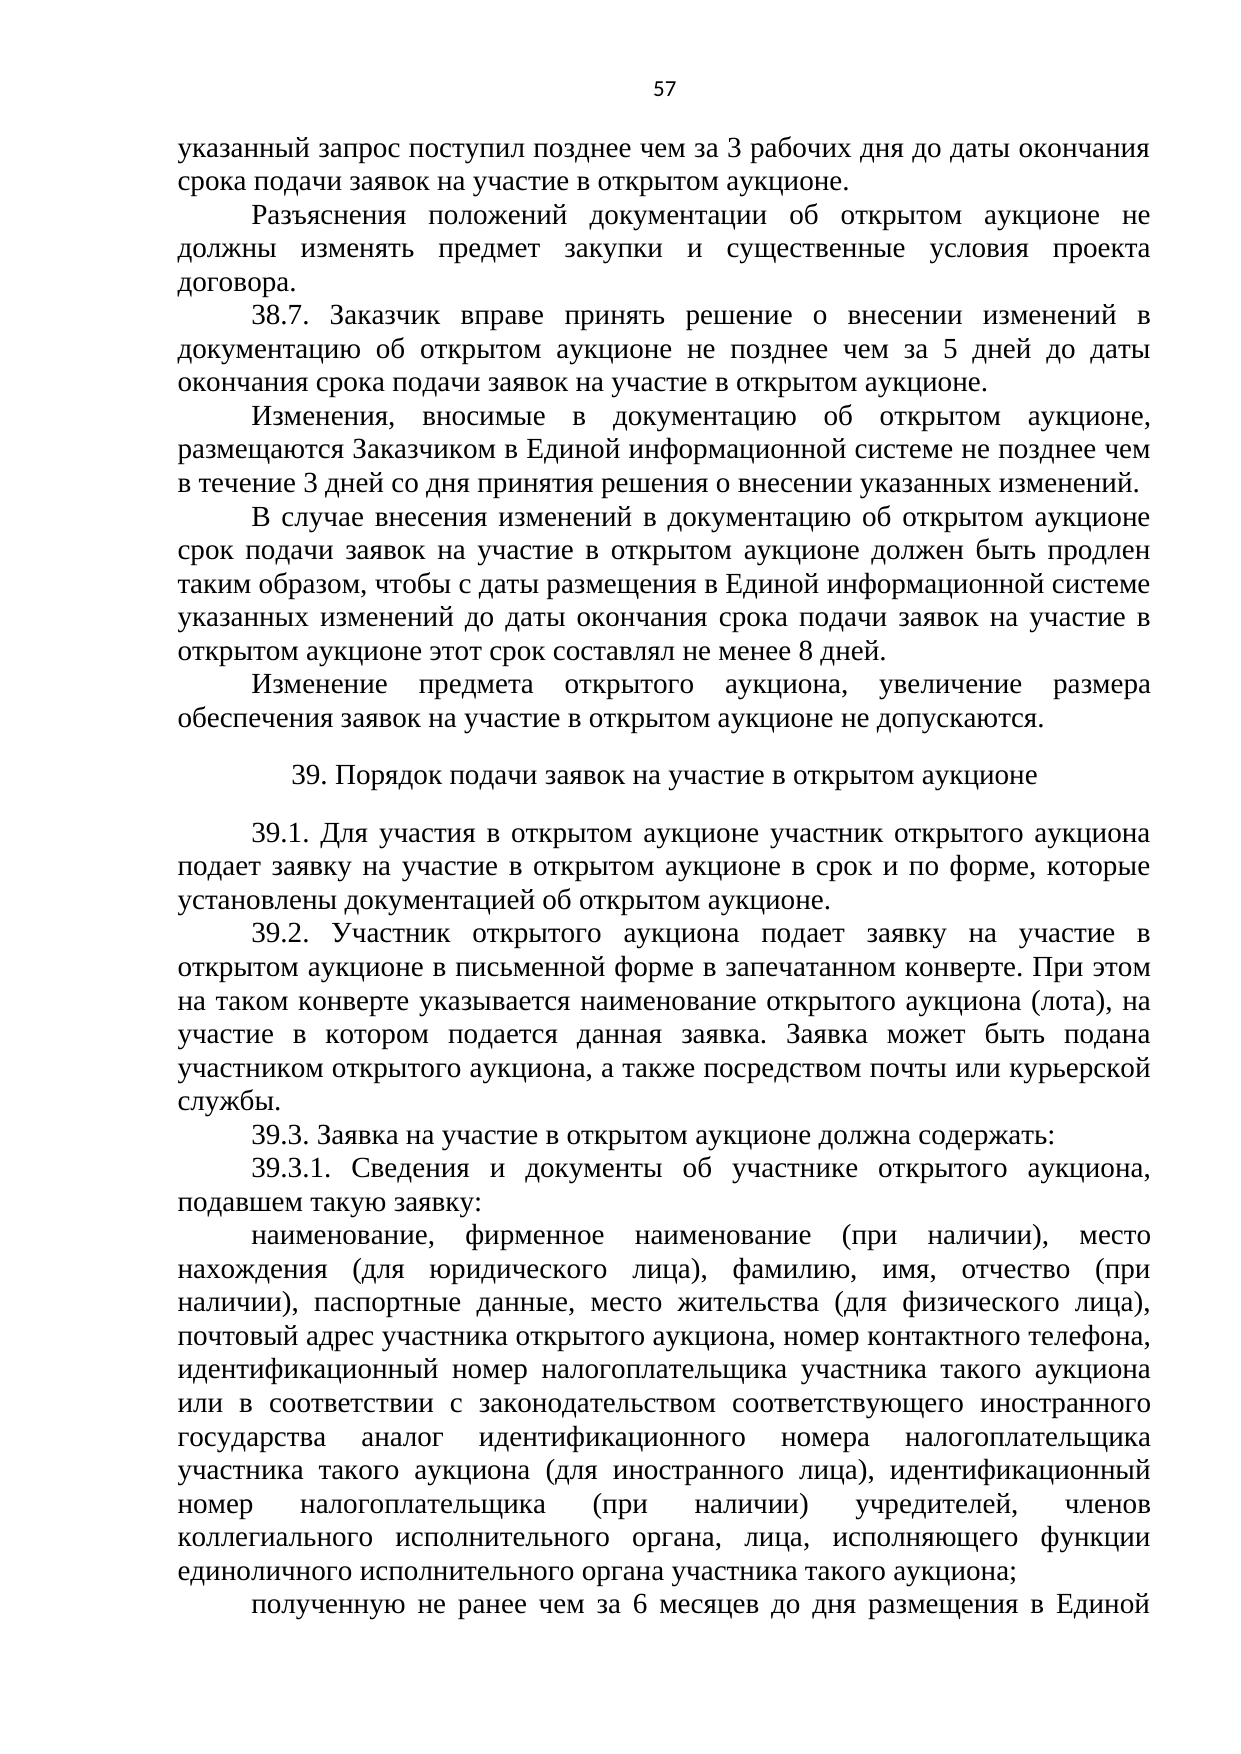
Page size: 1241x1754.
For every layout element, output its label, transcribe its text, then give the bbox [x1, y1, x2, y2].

text 39.3.1. Сведения и документы об участнике открытого аукциона, подавшем такую заявку: [177, 1150, 1152, 1217]
text 39.2. Участник открытого аукциона подает заявку на участие в открытом аукционе в письменной форме в запечатанном конверте. При этом на таком конверте указывается наименование открытого аукциона (лота), на участие в котором подается данная заявка. Заявка может быть подана участником открытого аукциона, а также посредством почты или курьерской службы. [177, 916, 1152, 1117]
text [177, 130, 1152, 197]
list наименование, фирменное наименование (при наличии), место нахождения (для юридического лица), фамилию, имя, отчество (при наличии), паспортные данные, место жительства (для физического лица), почтовый адрес участника открытого аукциона, номер контактного телефона, идентификационный номер налогоплательщика участника такого аукциона или в соответствии с законодательством соответствующего иностранного государства аналог идентификационного номера налогоплательщика участника такого аукциона (для иностранного лица), идентификационный номер налогоплательщика (при наличии) учредителей, членов коллегиального исполнительного органа, лица, исполняющего функции единоличного исполнительного органа участника такого аукциона; [177, 1217, 1152, 1586]
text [177, 1586, 1152, 1620]
text В случае внесения изменений в документацию об открытом аукционе срок подачи заявок на участие в открытом аукционе должен быть продлен таким образом, чтобы с даты размещения в Единой информационной системе указанных изменений до даты окончания срока подачи заявок на участие в открытом аукционе этот срок составлял не менее 8 дней. [177, 499, 1152, 666]
text Изменение предмета открытого аукциона, увеличение размера обеспечения заявок на участие в открытом аукционе не допускаются. [177, 666, 1152, 733]
text 38.7. Заказчик вправе принять решение о внесении изменений в документацию об открытом аукционе не позднее чем за 5 дней до даты окончания срока подачи заявок на участие в открытом аукционе. [177, 297, 1152, 398]
text Разъяснения положений документации об открытом аукционе не должны изменять предмет закупки и существенные условия проекта договора. [177, 197, 1152, 297]
text 39. Порядок подачи заявок на участие в открытом аукционе [177, 757, 1152, 791]
text Изменения, вносимые в документацию об открытом аукционе, размещаются Заказчиком в Единой информационной системе не позднее чем в течение 3 дней со дня принятия решения о внесении указанных изменений. [177, 398, 1152, 499]
text 39.3. Заявка на участие в открытом аукционе должна содержать: [177, 1117, 1152, 1150]
text 39.1. Для участия в открытом аукционе участник открытого аукциона подает заявку на участие в открытом аукционе в срок и по форме, которые установлены документацией об открытом аукционе. [177, 815, 1152, 916]
